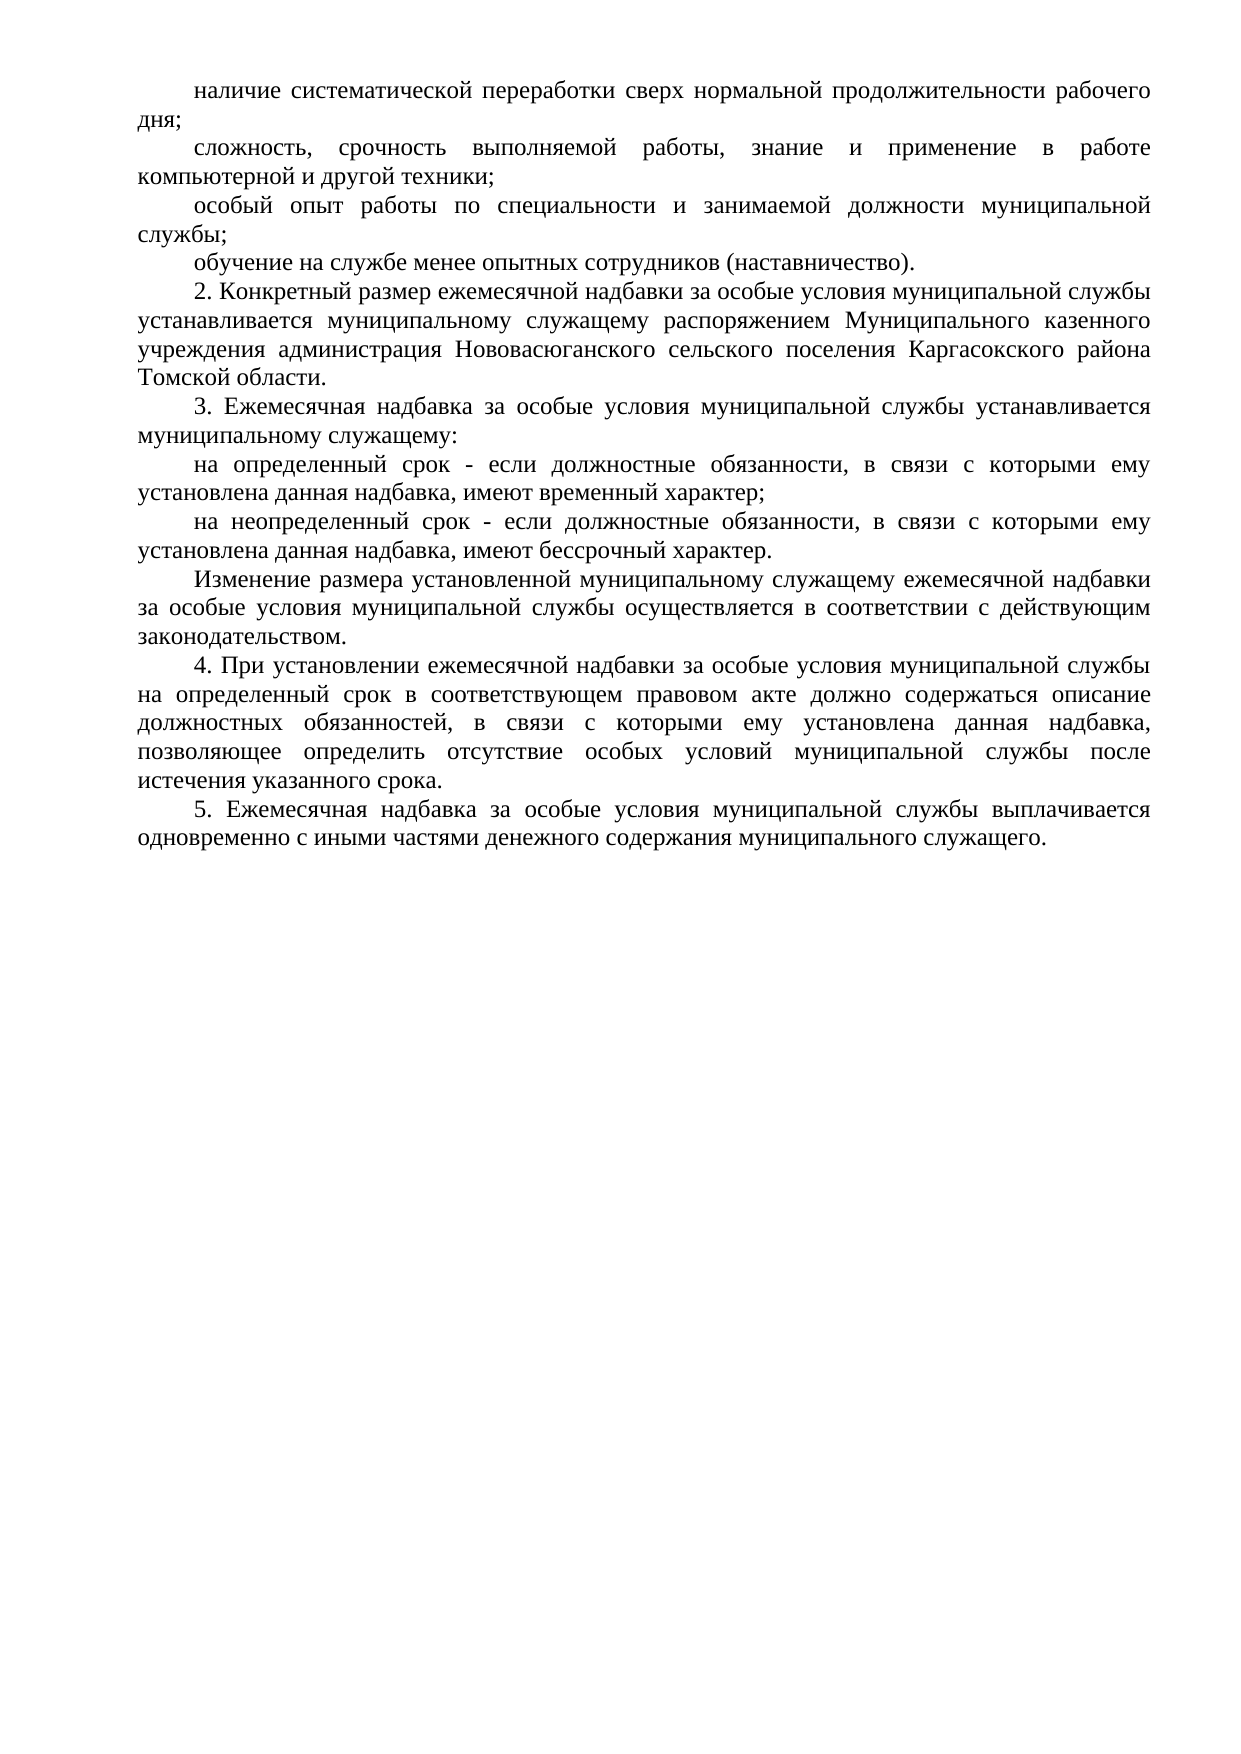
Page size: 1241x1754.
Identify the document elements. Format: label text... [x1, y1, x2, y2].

text 3. Ежемесячная надбавка за особые условия муниципальной службы устанавливается муниципальному служащему: [137, 391, 1152, 449]
text Изменение размера установленной муниципальному служащему ежемесячной надбавки за особые условия муниципальной службы осуществляется в соответствии с действующим законодательством. [137, 564, 1152, 650]
text 4. При установлении ежемесячной надбавки за особые условия муниципальной службы на определенный срок в соответствующем правовом акте должно содержаться описание должностных обязанностей, в связи с которыми ему установлена данная надбавка, позволяющее определить отсутствие особых условий муниципальной службы после истечения указанного срока. [137, 650, 1152, 794]
text особый опыт работы по специальности и занимаемой должности муниципальной службы; [137, 190, 1152, 247]
text на определенный срок - если должностные обязанности, в связи с которыми ему установлена данная надбавка, имеют временный характер; [137, 449, 1152, 506]
text сложность, срочность выполняемой работы, знание и применение в работе компьютерной и другой техники; [137, 132, 1152, 190]
text 2. Конкретный размер ежемесячной надбавки за особые условия муниципальной службы устанавливается муниципальному служащему распоряжением Муниципального казенного учреждения администрация Нововасюганского сельского поселения Каргасокского района Томской области. [137, 276, 1152, 391]
text наличие систематической переработки сверх нормальной продолжительности рабочего дня; [137, 75, 1152, 132]
text 5. Ежемесячная надбавка за особые условия муниципальной службы выплачивается одновременно с иными частями денежного содержания муниципального служащего. [137, 794, 1152, 851]
text на неопределенный срок - если должностные обязанности, в связи с которыми ему установлена данная надбавка, имеют бессрочный характер. [137, 506, 1152, 564]
text обучение на службе менее опытных сотрудников (наставничество). [137, 247, 1152, 276]
